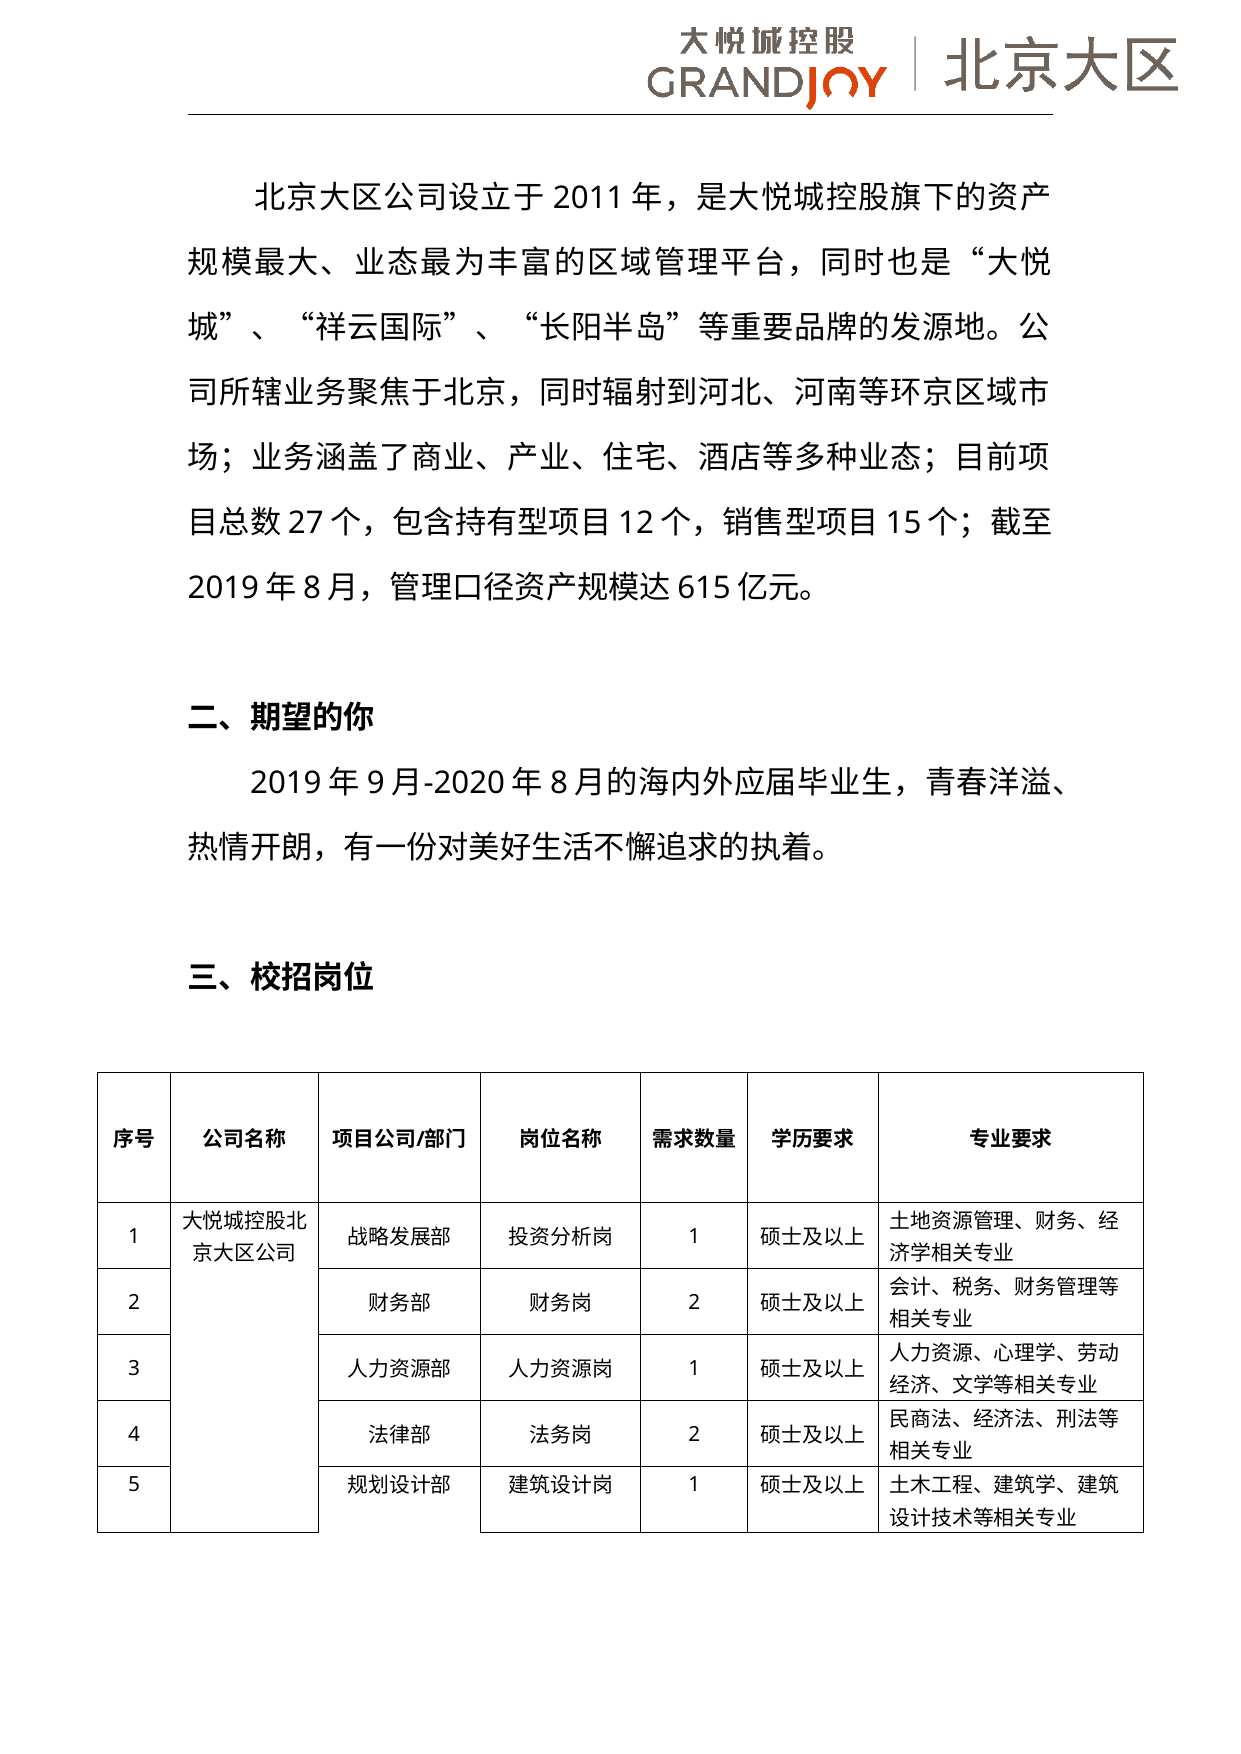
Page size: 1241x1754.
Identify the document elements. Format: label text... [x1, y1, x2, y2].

table_cell 硕士及以上 [748, 1269, 878, 1334]
table_cell 法律部 [319, 1401, 480, 1466]
table_cell 1 [641, 1203, 747, 1268]
table_cell 1 [641, 1335, 747, 1400]
table_cell 1 [641, 1467, 747, 1532]
table_cell 战略发展部 [319, 1203, 480, 1268]
table_cell 规划设计部 [319, 1467, 480, 1532]
table_header 序号 [98, 1073, 170, 1202]
table_cell 2 [98, 1269, 170, 1334]
table_cell 人力资源部 [319, 1335, 480, 1400]
table_cell 2 [641, 1401, 747, 1466]
table_cell 土地资源管理、财务、经济学相关专业 [879, 1203, 1143, 1268]
table_cell 硕士及以上 [748, 1467, 878, 1532]
table_cell 建筑设计岗 [481, 1467, 640, 1532]
table_header 专业要求 [879, 1073, 1143, 1202]
text 三、校招岗位 [187, 942, 1053, 1007]
table_cell 法务岗 [481, 1401, 640, 1466]
text 2019年9月-2020年8月的海内外应届毕业生，青春洋溢、热情开朗，有一份对美好生活不懈追求的执着。 [187, 747, 1053, 877]
table_header 学历要求 [748, 1073, 878, 1202]
table_cell 财务岗 [481, 1269, 640, 1334]
picture [647, 27, 1181, 110]
table_cell 硕士及以上 [748, 1401, 878, 1466]
text 北京大区公司设立于2011年，是大悦城控股旗下的资产规模最大、业态最为丰富的区域管理平台，同时也是“大悦城”、“祥云国际”、“长阳半岛”等重要品牌的发源地。公司所辖业务聚焦于北京，同时辐射到河北、河南等环京区域市场；业务涵盖了商业、产业、住宅、酒店等多种业态；目前项目总数27个，包含持有型项目12个，销售型项目15个；截至2019年8月，管理口径资产规模达615亿元。 [187, 162, 1053, 617]
table_cell 财务部 [319, 1269, 480, 1334]
table_cell 投资分析岗 [481, 1203, 640, 1268]
text 二、期望的你 [187, 682, 1053, 747]
table_cell 1 [98, 1203, 170, 1268]
table_cell 会计、税务、财务管理等相关专业 [879, 1269, 1143, 1334]
table_header 项目公司/部门 [319, 1073, 480, 1202]
table_cell 3 [98, 1335, 170, 1400]
table_cell 5 [98, 1467, 170, 1532]
table_cell 民商法、经济法、刑法等相关专业 [879, 1401, 1143, 1466]
table_header 需求数量 [641, 1073, 747, 1202]
table_cell 人力资源岗 [481, 1335, 640, 1400]
table_cell 硕士及以上 [748, 1203, 878, 1268]
table_cell 人力资源、心理学、劳动经济、文学等相关专业 [879, 1335, 1143, 1400]
table_header 公司名称 [171, 1073, 318, 1202]
table_cell 2 [641, 1269, 747, 1334]
table_cell 硕士及以上 [748, 1335, 878, 1400]
table_cell 大悦城控股北京大区公司 [171, 1203, 318, 1532]
table_cell 4 [98, 1401, 170, 1466]
table_header 岗位名称 [481, 1073, 640, 1202]
table_cell 土木工程、建筑学、建筑设计技术等相关专业 [879, 1467, 1143, 1532]
